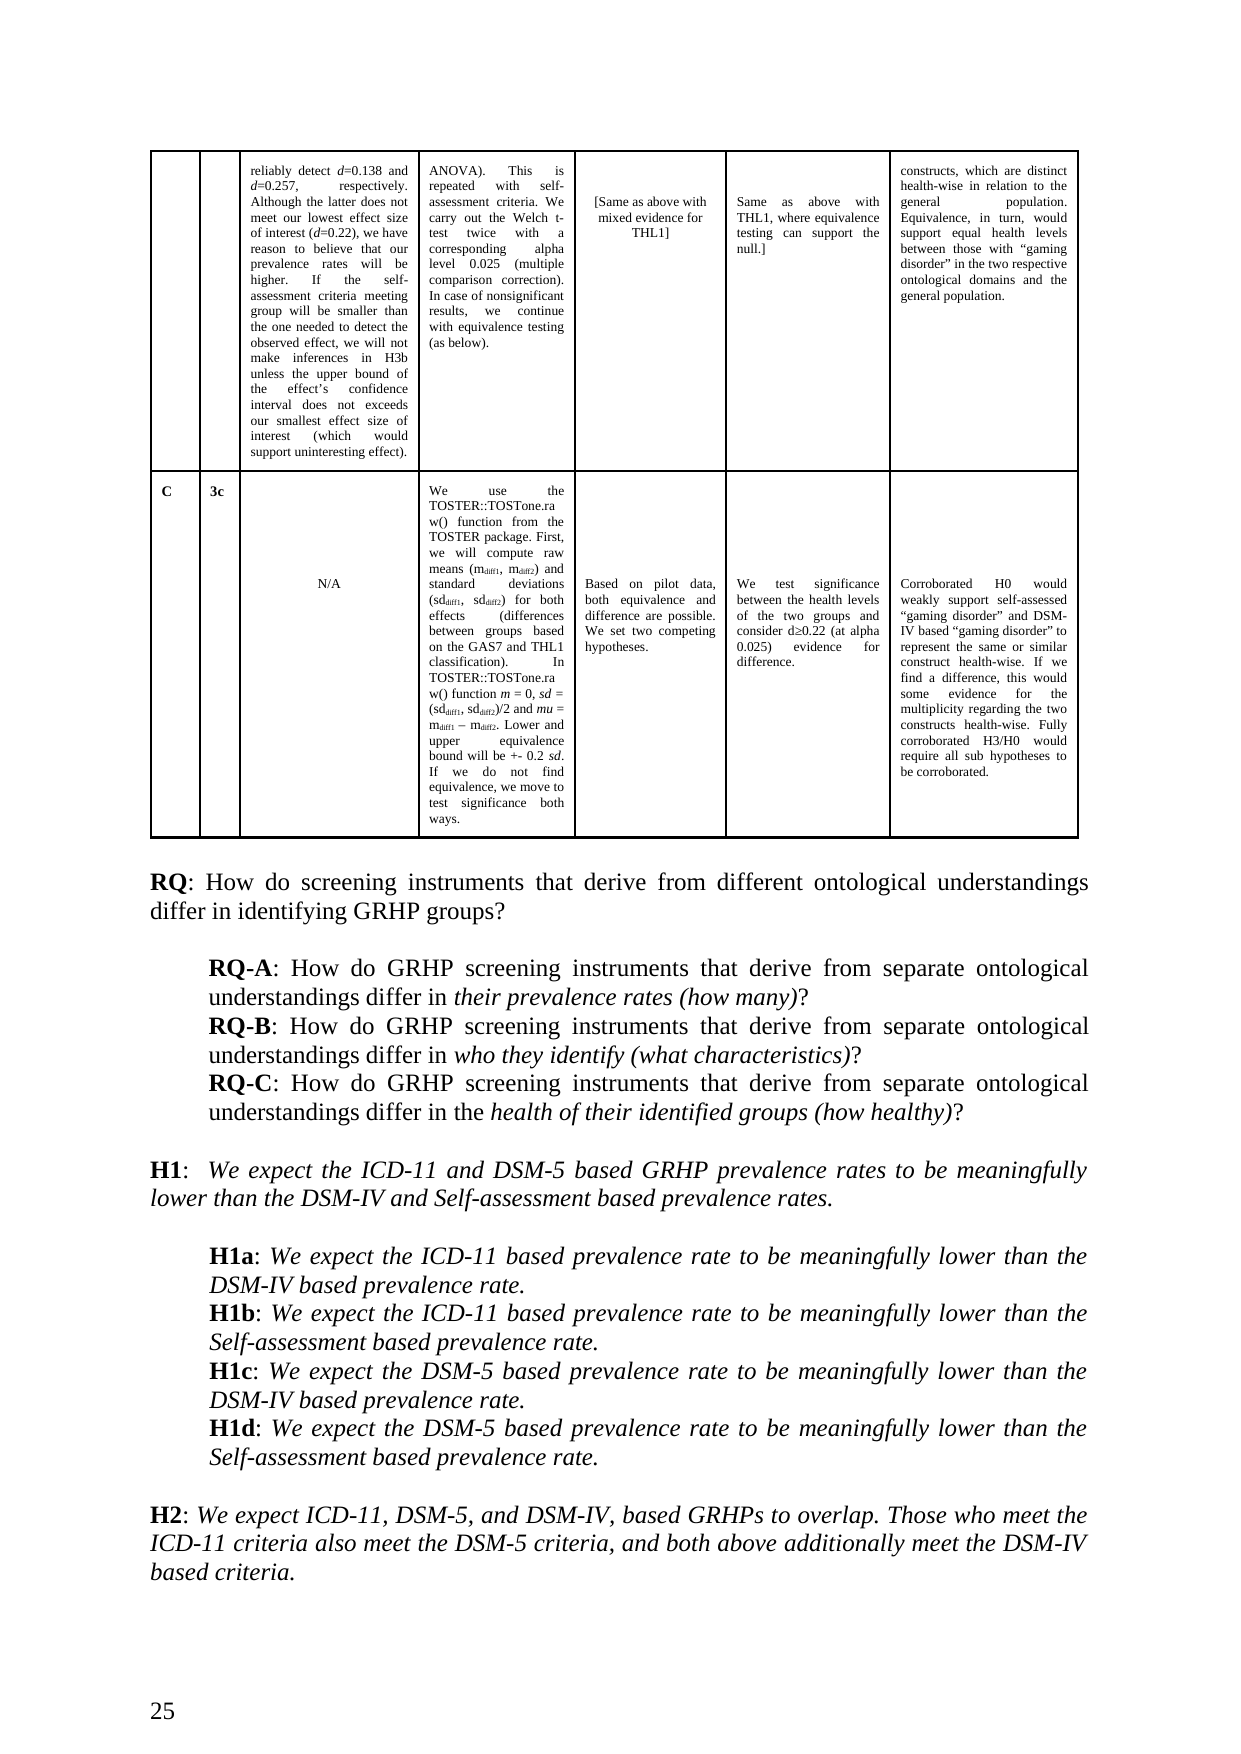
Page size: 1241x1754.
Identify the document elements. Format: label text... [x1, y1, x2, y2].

text H1a: We expect the ICD-11 based prevalence rate to be meaningfully lower than the DSM-IV based prevalence rate. [209, 1241, 1090, 1298]
table_cell N/A [241, 472, 418, 836]
table_cell C [152, 152, 199, 470]
table_cell Based on pilot data, both equivalence and difference are possible. We set two competing hypotheses. [576, 472, 725, 836]
text H2: We expect ICD-11, DSM-5, and DSM-IV, based GRHPs to overlap. Those who meet the ICD-11 criteria also meet the DSM-5 criteria, and both above additionally meet the DSM-IV based criteria. [150, 1500, 1090, 1586]
table_cell 3b [201, 152, 239, 470]
text H1: We expect the ICD-11 and DSM-5 based GRHP prevalence rates to be meaningfully lower than the DSM-IV and Self-assessment based prevalence rates. [150, 1155, 1090, 1212]
table_cell C [152, 472, 199, 836]
table_cell 3c [201, 472, 239, 836]
text RQ: How do screening instruments that derive from different ontological understandings differ in identifying GRHP groups? [150, 867, 1090, 925]
text H1b: We expect the ICD-11 based prevalence rate to be meaningfully lower than the Self-assessment based prevalence rate. [209, 1298, 1090, 1356]
text RQ-C: How do GRHP screening instruments that derive from separate ontological understandings differ in the health of their identified groups (how healthy)? [208, 1068, 1090, 1126]
text H1d: We expect the DSM-5 based prevalence rate to be meaningfully lower than the Self-assessment based prevalence rate. [209, 1413, 1090, 1471]
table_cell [727, 152, 889, 470]
table_cell We use the TOSTER::TOSTone.raw() function from the TOSTER package. First, we will compute raw means (mdiff1, mdiff2) and standard deviations (sddiff1, sddiff2) for both effects (differences between groups based on the GAS7 and THL1 classification). In TOSTER::TOSTone.raw() function m = 0, sd = (sddiff1, sddiff2)/2 and mu = mdiff1 – mdiff2. Lower and upper equivalence bound will be +- 0.2 sd. If we do not find equivalence, we move to test significance both ways. [420, 472, 574, 836]
text H1c: We expect the DSM-5 based prevalence rate to be meaningfully lower than the DSM-IV based prevalence rate. [209, 1356, 1090, 1413]
text RQ-A: How do GRHP screening instruments that derive from separate ontological understandings differ in their prevalence rates (how many)? [208, 953, 1090, 1011]
table_cell Corroborated H0 would weakly support self-assessed “gaming disorder” and DSM-IV based “gaming disorder” to represent the same or similar construct health-wise. If we find a difference, this would some evidence for the multiplicity regarding the two constructs health-wise. Fully corroborated H3/H0 would require all sub hypotheses to be corroborated. [891, 472, 1077, 836]
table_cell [576, 152, 725, 470]
table_cell We test significance between the health levels of the two groups and consider d≥0.22 (at alpha 0.025) evidence for difference. [727, 472, 889, 836]
text RQ-B: How do GRHP screening instruments that derive from separate ontological understandings differ in who they identify (what characteristics)? [208, 1011, 1090, 1068]
